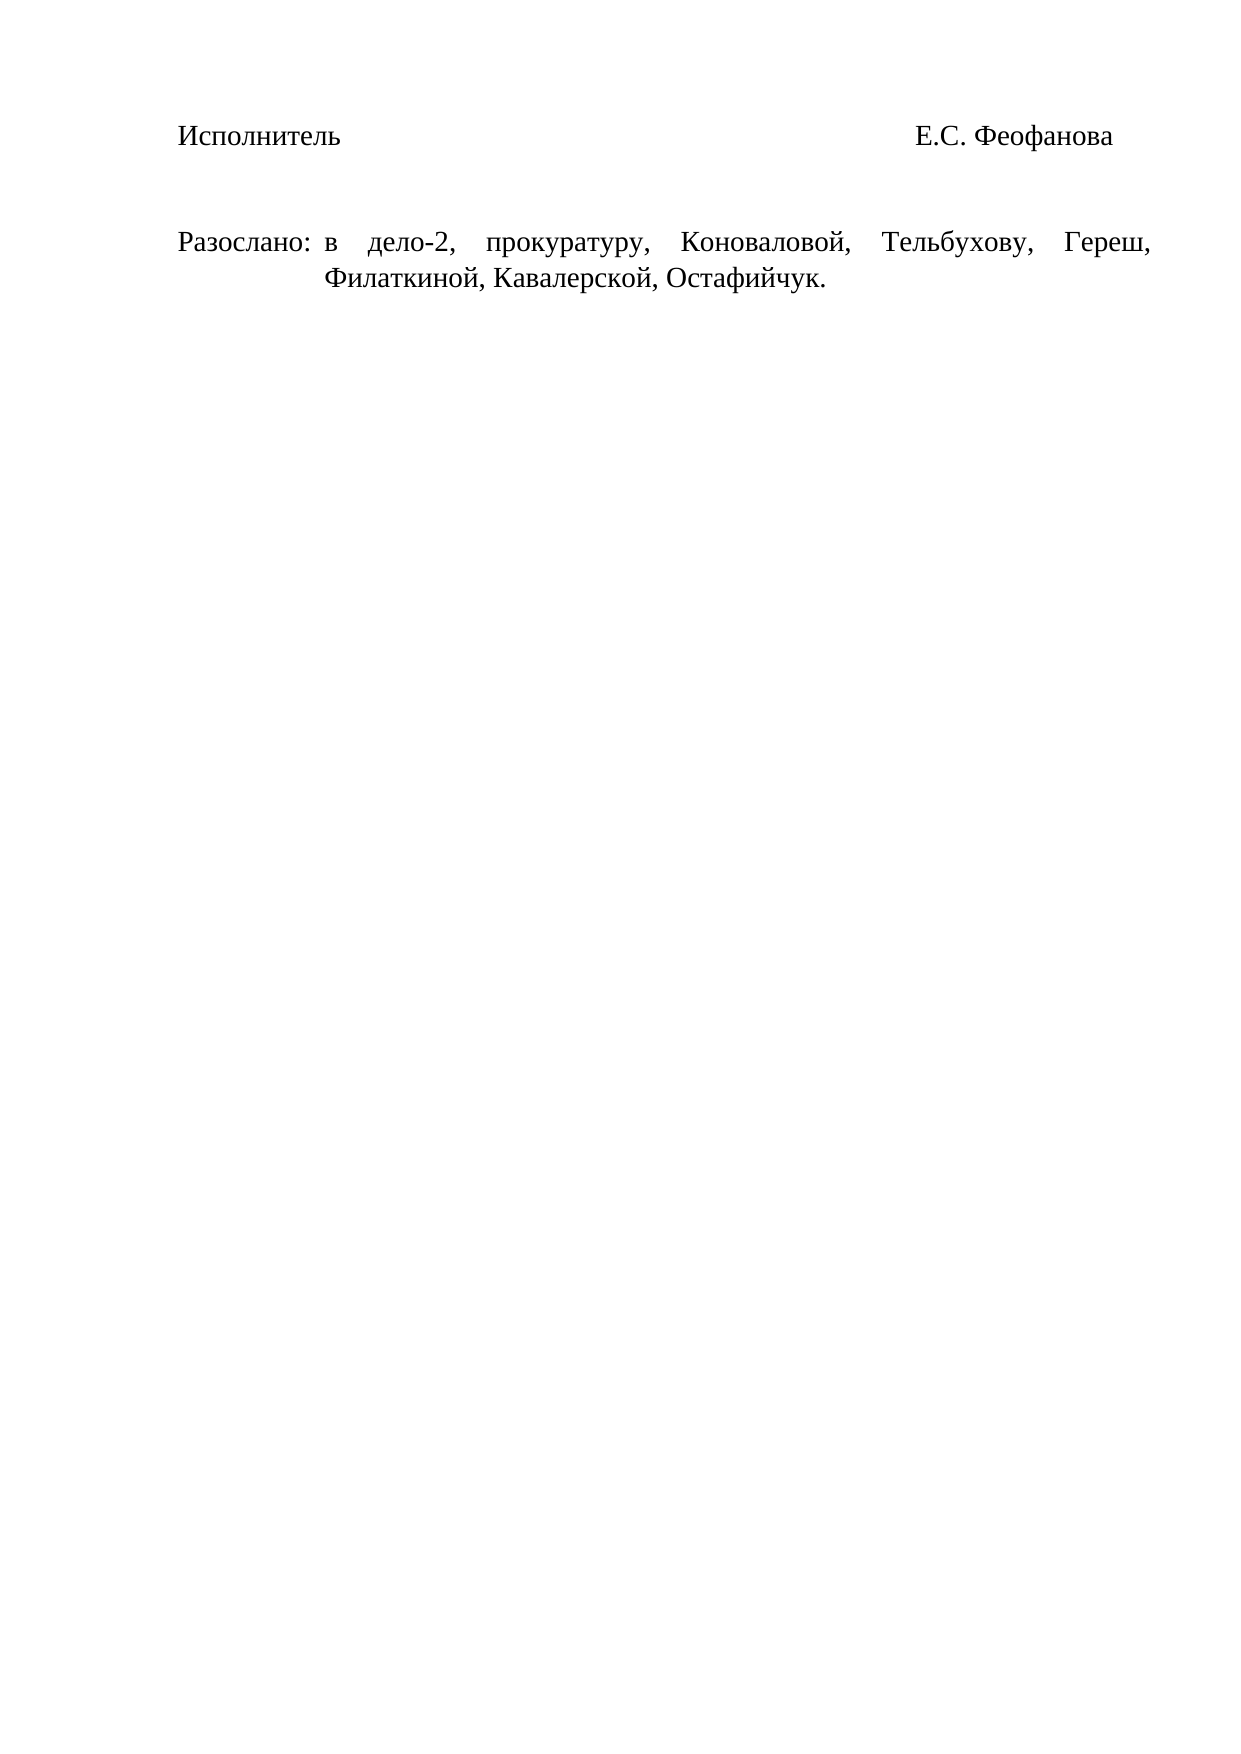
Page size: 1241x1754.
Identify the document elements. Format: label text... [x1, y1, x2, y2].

text Исполнитель Е.С. Феофанова [177, 118, 1152, 152]
text Разослано: в дело-2, прокуратуру, Коноваловой, Тельбухову, Гереш, Филаткиной, Кавалерской, Остафийчук. [177, 224, 1152, 293]
